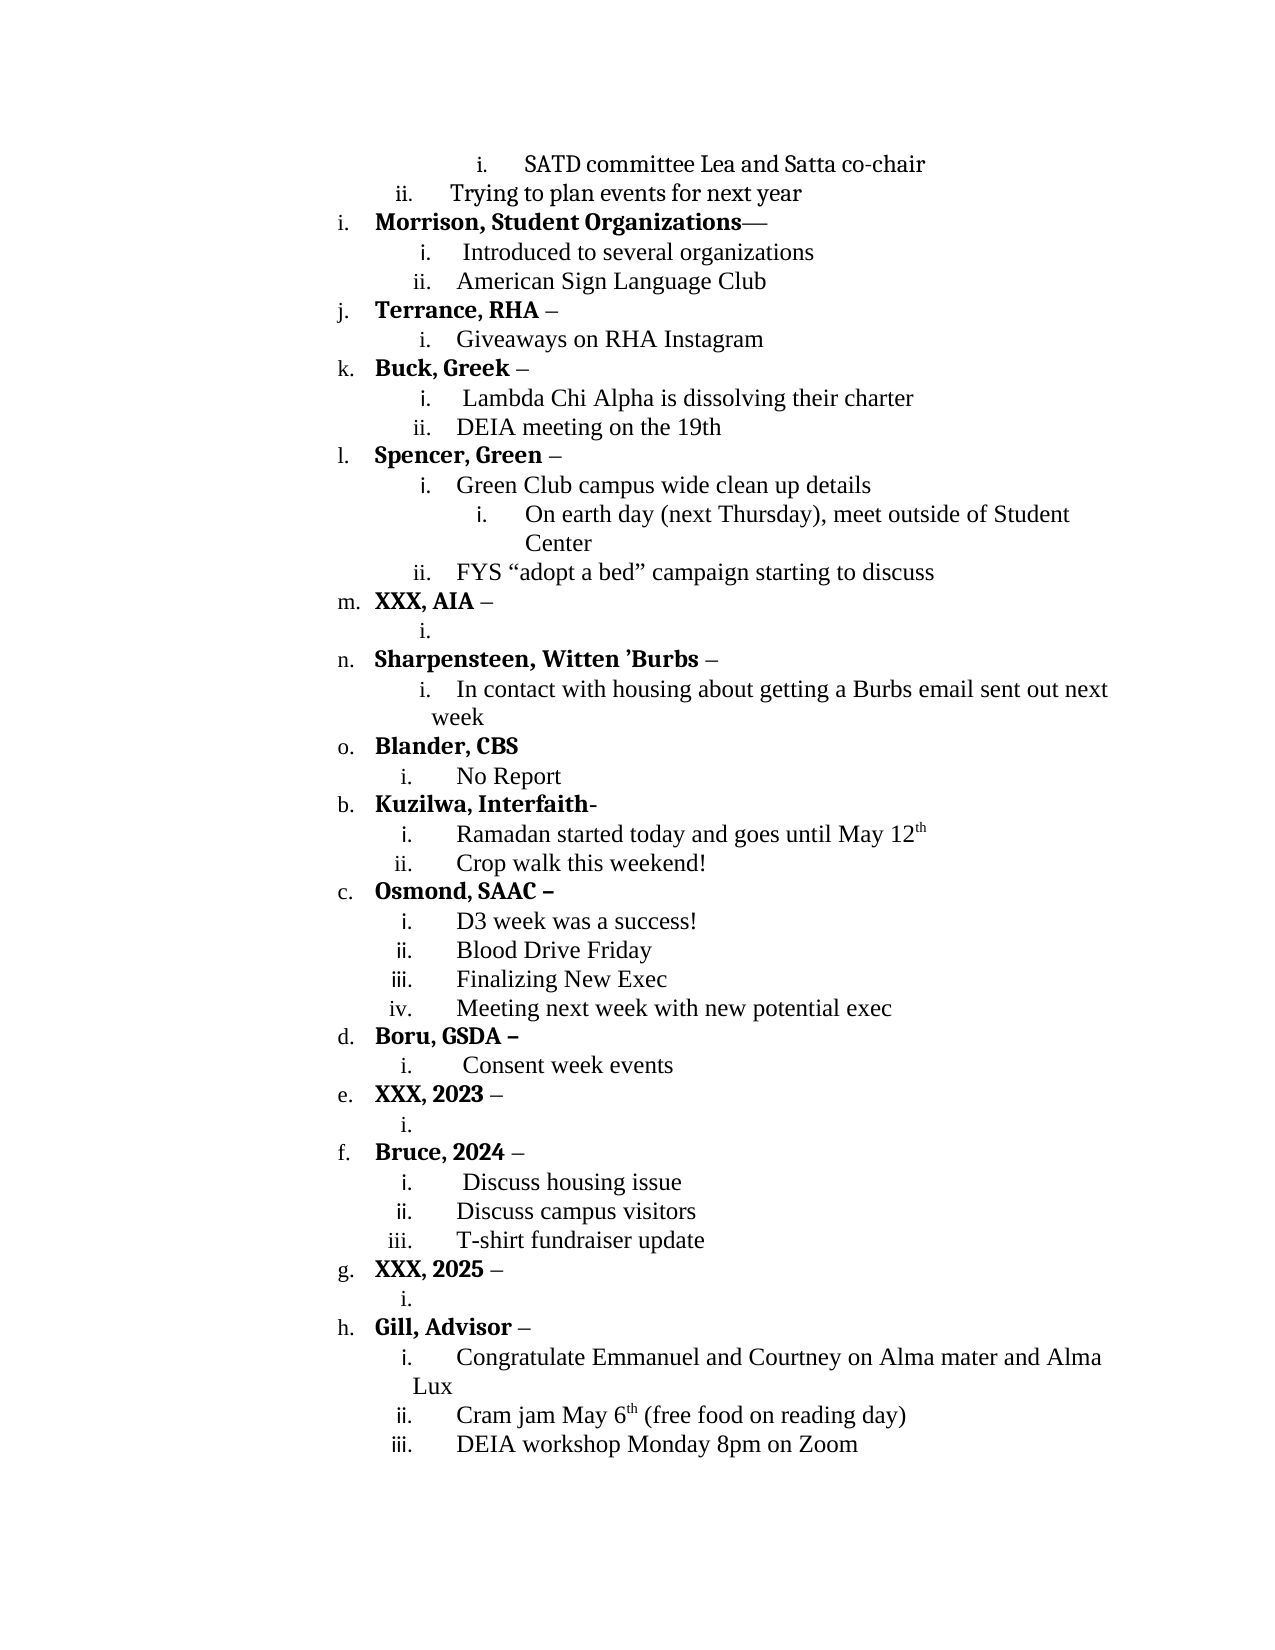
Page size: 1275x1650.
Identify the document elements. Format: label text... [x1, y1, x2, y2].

list Morrison, Student Organizations— [337, 207, 1125, 237]
list Finalizing New Exec [412, 964, 1125, 993]
list Ramadan started today and goes until May 12th [412, 819, 1125, 848]
list Congratulate Emmanuel and Courtney on Alma mater and Alma Lux [412, 1342, 1125, 1400]
list Blood Drive Friday [412, 935, 1125, 964]
list Lambda Chi Alpha is dissolving their charter [431, 383, 1125, 412]
list Osmond, SAAC – [337, 877, 1125, 906]
list Introduced to several organizations [431, 237, 1125, 266]
list In contact with housing about getting a Burbs email sent out next week [431, 674, 1125, 731]
list DEIA meeting on the 19th [431, 412, 1125, 441]
list Discuss campus visitors [412, 1196, 1125, 1225]
list On earth day (next Thursday), meet outside of Student Center [487, 499, 1125, 557]
list American Sign Language Club [431, 266, 1125, 295]
list Consent week events [412, 1050, 1125, 1079]
list Meeting next week with new potential exec [412, 993, 1125, 1022]
list D3 week was a success! [412, 906, 1125, 935]
list Gill, Advisor – [337, 1312, 1125, 1342]
list XXX, 2023 – [337, 1079, 1125, 1109]
list Blander, CBS [337, 731, 1125, 761]
list Trying to plan events for next year [412, 179, 1125, 207]
list Discuss housing issue [412, 1167, 1125, 1196]
list Green Club campus wide clean up details [431, 470, 1125, 499]
list Cram jam May 6th (free food on reading day) [412, 1400, 1125, 1429]
list Spencer, Green – [337, 441, 1125, 470]
list Kuzilwa, Interfaith- [337, 789, 1125, 819]
list Terrance, RHA – [337, 295, 1125, 324]
list Giveaways on RHA Instagram [431, 324, 1125, 353]
list SATD committee Lea and Satta co-chair [487, 150, 1125, 179]
list Sharpensteen, Witten ’Burbs – [337, 644, 1125, 674]
list Crop walk this weekend! [412, 848, 1125, 877]
list Boru, GSDA – [337, 1022, 1125, 1050]
list XXX, 2025 – [337, 1254, 1125, 1283]
list Buck, Greek – [337, 353, 1125, 383]
list DEIA workshop Monday 8pm on Zoom [412, 1429, 1125, 1458]
list No Report [412, 761, 1125, 789]
list Bruce, 2024 – [337, 1137, 1125, 1167]
list FYS “adopt a bed” campaign starting to discuss [431, 557, 1125, 586]
list T-shirt fundraiser update [412, 1225, 1125, 1254]
list XXX, AIA – [337, 586, 1125, 615]
